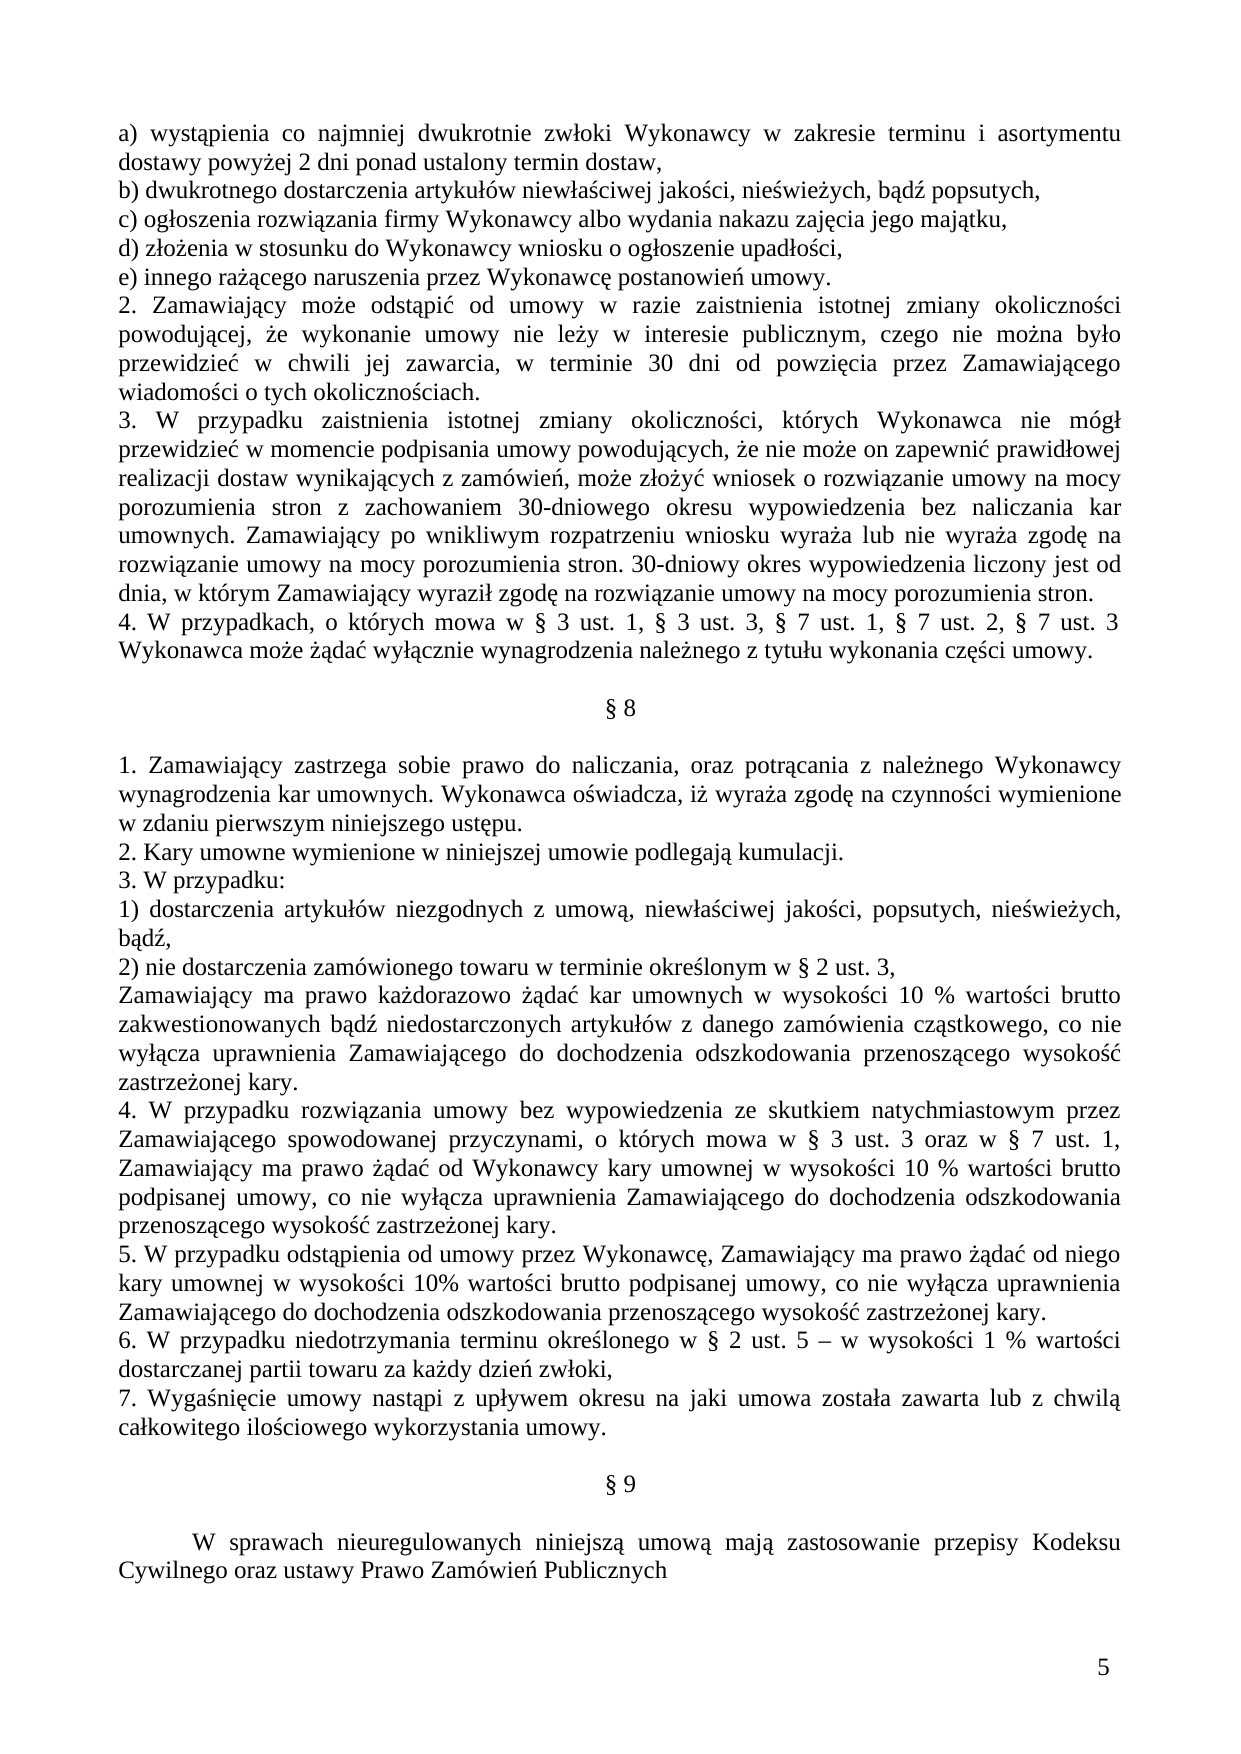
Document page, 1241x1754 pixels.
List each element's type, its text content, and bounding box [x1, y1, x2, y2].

text § 9 [118, 1469, 1122, 1498]
text 6. W przypadku niedotrzymania terminu określonego w § 2 ust. 5 – w wysokości 1 % wartości dostarczanej partii towaru za każdy dzień zwłoki, [118, 1326, 1122, 1383]
text b) dwukrotnego dostarczenia artykułów niewłaściwej jakości, nieświeżych, bądź popsutych, [118, 176, 1122, 204]
text 4. W przypadku rozwiązania umowy bez wypowiedzenia ze skutkiem natychmiastowym przez Zamawiającego spowodowanej przyczynami, o których mowa w § 3 ust. 3 oraz w § 7 ust. 1, Zamawiający ma prawo żądać od Wykonawcy kary umownej w wysokości 10 % wartości brutto podpisanej umowy, co nie wyłącza uprawnienia Zamawiającego do dochodzenia odszkodowania przenoszącego wysokość zastrzeżonej kary. [118, 1096, 1122, 1239]
text c) ogłoszenia rozwiązania firmy Wykonawcy albo wydania nakazu zajęcia jego majątku, [118, 204, 1122, 233]
text 3. W przypadku zaistnienia istotnej zmiany okoliczności, których Wykonawca nie mógł przewidzieć w momencie podpisania umowy powodujących, że nie może on zapewnić prawidłowej realizacji dostaw wynikających z zamówień, może złożyć wniosek o rozwiązanie umowy na mocy porozumienia stron z zachowaniem 30-dniowego okresu wypowiedzenia bez naliczania kar umownych. Zamawiający po wnikliwym rozpatrzeniu wniosku wyraża lub nie wyraża zgodę na rozwiązanie umowy na mocy porozumienia stron. 30-dniowy okres wypowiedzenia liczony jest od dnia, w którym Zamawiający wyraził zgodę na rozwiązanie umowy na mocy porozumienia stron. [118, 406, 1122, 607]
text W sprawach nieuregulowanych niniejszą umową mają zastosowanie przepisy Kodeksu Cywilnego oraz ustawy Prawo Zamówień Publicznych [118, 1527, 1122, 1584]
text § 8 [118, 693, 1122, 722]
text 2. Zamawiający może odstąpić od umowy w razie zaistnienia istotnej zmiany okoliczności powodującej, że wykonanie umowy nie leży w interesie publicznym, czego nie można było przewidzieć w chwili jej zawarcia, w terminie 30 dni od powzięcia przez Zamawiającego wiadomości o tych okolicznościach. [118, 291, 1122, 406]
text 2. Kary umowne wymienione w niniejszej umowie podlegają kumulacji. [118, 837, 1122, 866]
text a) wystąpienia co najmniej dwukrotnie zwłoki Wykonawcy w zakresie terminu i asortymentu dostawy powyżej 2 dni ponad ustalony termin dostaw, [118, 118, 1122, 176]
text Zamawiający ma prawo każdorazowo żądać kar umownych w wysokości 10 % wartości brutto zakwestionowanych bądź niedostarczonych artykułów z danego zamówienia cząstkowego, co nie wyłącza uprawnienia Zamawiającego do dochodzenia odszkodowania przenoszącego wysokość zastrzeżonej kary. [118, 981, 1122, 1096]
text 1. Zamawiający zastrzega sobie prawo do naliczania, oraz potrącania z należnego Wykonawcy wynagrodzenia kar umownych. Wykonawca oświadcza, iż wyraża zgodę na czynności wymienione w zdaniu pierwszym niniejszego ustępu. [118, 751, 1122, 837]
text e) innego rażącego naruszenia przez Wykonawcę postanowień umowy. [118, 262, 1122, 291]
text 4. W przypadkach, o których mowa w § 3 ust. 1, § 3 ust. 3, § 7 ust. 1, § 7 ust. 2, § 7 ust. 3 Wykonawca może żądać wyłącznie wynagrodzenia należnego z tytułu wykonania części umowy. [118, 607, 1122, 664]
text 1) dostarczenia artykułów niezgodnych z umową, niewłaściwej jakości, popsutych, nieświeżych, bądź, [118, 894, 1122, 952]
text 7. Wygaśnięcie umowy nastąpi z upływem okresu na jaki umowa została zawarta lub z chwilą całkowitego ilościowego wykorzystania umowy. [118, 1383, 1122, 1441]
text 2) nie dostarczenia zamówionego towaru w terminie określonym w § 2 ust. 3, [118, 952, 1122, 981]
text 3. W przypadku: [118, 866, 1122, 894]
text 5. W przypadku odstąpienia od umowy przez Wykonawcę, Zamawiający ma prawo żądać od niego kary umownej w wysokości 10% wartości brutto podpisanej umowy, co nie wyłącza uprawnienia Zamawiającego do dochodzenia odszkodowania przenoszącego wysokość zastrzeżonej kary. [118, 1239, 1122, 1326]
text d) złożenia w stosunku do Wykonawcy wniosku o ogłoszenie upadłości, [118, 233, 1122, 262]
